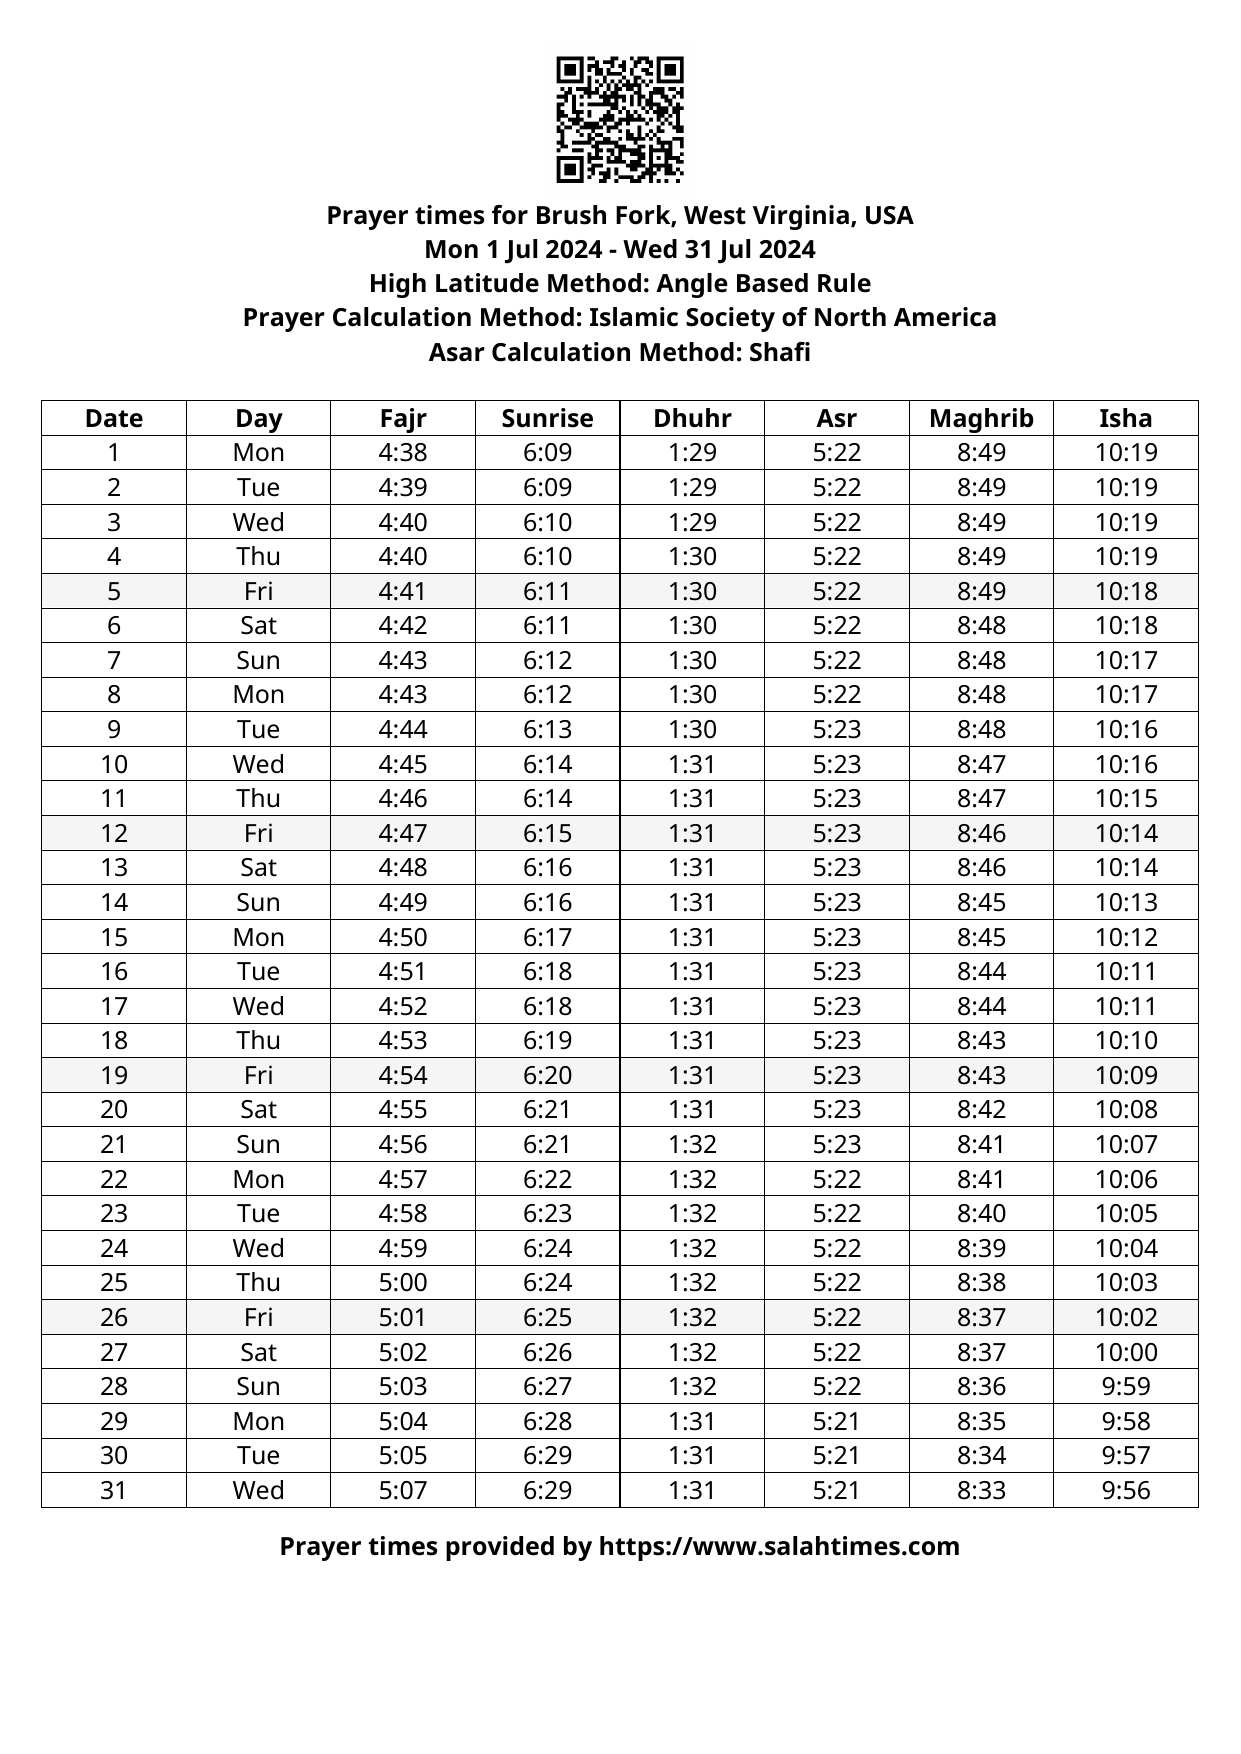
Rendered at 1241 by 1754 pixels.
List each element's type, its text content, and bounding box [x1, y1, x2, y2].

text Prayer Calculation Method: Islamic Society of North America [42, 300, 1198, 334]
table_cell 8:46 [910, 816, 1053, 849]
table_cell 8:49 [910, 470, 1053, 504]
table_cell 10:19 [1054, 505, 1198, 538]
table_cell 5:01 [331, 1300, 475, 1334]
text Mon 1 Jul 2024 - Wed 31 Jul 2024 [42, 232, 1198, 266]
table_cell 10:17 [1054, 678, 1198, 711]
table_cell 4:51 [331, 954, 475, 988]
table_cell 4:40 [331, 539, 475, 573]
table_cell 4:45 [331, 747, 475, 780]
table_cell 1:32 [621, 1127, 764, 1161]
table_cell 1:30 [621, 643, 764, 677]
table_cell 5:23 [765, 989, 909, 1022]
table_cell 1:31 [621, 920, 764, 953]
table_cell 5:22 [765, 1196, 909, 1230]
table_cell 3 [42, 505, 186, 538]
table_cell Fri [187, 574, 330, 607]
table_cell 6:18 [476, 989, 619, 1022]
table_cell 4 [42, 539, 186, 573]
table_cell 10:13 [1054, 885, 1198, 919]
text Prayer times for Brush Fork, West Virginia, USA [42, 198, 1198, 232]
table_cell 10:18 [1054, 609, 1198, 642]
table_cell 5:23 [765, 747, 909, 780]
table_cell 5:00 [331, 1266, 475, 1299]
table_cell Mon [187, 1162, 330, 1195]
table_cell 1:32 [621, 1266, 764, 1299]
table_cell 1:31 [621, 816, 764, 849]
table_cell Tue [187, 712, 330, 746]
table_cell 6:15 [476, 816, 619, 849]
table_cell 6:25 [476, 1300, 619, 1334]
table_cell 1:31 [621, 989, 764, 1022]
table_cell 1:30 [621, 539, 764, 573]
table_cell 4:50 [331, 920, 475, 953]
table_cell 1:32 [621, 1335, 764, 1368]
table_cell 17 [42, 989, 186, 1022]
table_cell 8:49 [910, 436, 1053, 469]
table_cell 5:23 [765, 1127, 909, 1161]
table_cell 4:49 [331, 885, 475, 919]
table_cell 5:22 [765, 1300, 909, 1334]
table_cell 4:55 [331, 1093, 475, 1126]
table_cell 6:24 [476, 1266, 619, 1299]
table_cell 5:22 [765, 609, 909, 642]
table_cell 6:26 [476, 1335, 619, 1368]
table_cell 24 [42, 1231, 186, 1264]
table_cell 8:48 [910, 712, 1053, 746]
table_cell 6:17 [476, 920, 619, 953]
table_cell 7 [42, 643, 186, 677]
table_cell 23 [42, 1196, 186, 1230]
table_cell 10:09 [1054, 1058, 1198, 1092]
table_cell 1:32 [621, 1196, 764, 1230]
picture [542, 41, 699, 198]
table_cell 6:14 [476, 781, 619, 815]
table_cell Sun [187, 1369, 330, 1403]
table_cell 1:31 [621, 1439, 764, 1472]
table_cell Fri [187, 1058, 330, 1092]
table_cell 10:19 [1054, 470, 1198, 504]
table_cell 8:43 [910, 1058, 1053, 1092]
table_cell 4:41 [331, 574, 475, 607]
table_cell Sat [187, 1335, 330, 1368]
table_header Day [187, 401, 330, 434]
table_cell Fri [187, 1300, 330, 1334]
table_cell 4:58 [331, 1196, 475, 1230]
table_header Asr [765, 401, 909, 434]
table_header Maghrib [910, 401, 1053, 434]
table_cell 6:24 [476, 1231, 619, 1264]
table_cell 10:02 [1054, 1300, 1198, 1334]
table_cell 5:21 [765, 1473, 909, 1507]
table_cell 2 [42, 470, 186, 504]
table_cell Tue [187, 1196, 330, 1230]
table_cell 13 [42, 851, 186, 884]
table_cell 1:32 [621, 1300, 764, 1334]
table_cell Sat [187, 609, 330, 642]
table_cell 5:23 [765, 816, 909, 849]
table_cell 1:29 [621, 505, 764, 538]
table_cell 4:52 [331, 989, 475, 1022]
table_cell 8:49 [910, 539, 1053, 573]
table_cell 5:23 [765, 954, 909, 988]
table_cell 8:46 [910, 851, 1053, 884]
table_cell 9:57 [1054, 1439, 1198, 1472]
table_cell 8:44 [910, 954, 1053, 988]
table_cell 9:56 [1054, 1473, 1198, 1507]
table_cell 5:22 [765, 505, 909, 538]
table_cell Thu [187, 1024, 330, 1057]
table_cell 5:23 [765, 885, 909, 919]
table_cell 26 [42, 1300, 186, 1334]
table_cell 8:45 [910, 885, 1053, 919]
table_cell 15 [42, 920, 186, 953]
table_cell 10:05 [1054, 1196, 1198, 1230]
table_cell 1:31 [621, 851, 764, 884]
table_cell 5:22 [765, 574, 909, 607]
table_cell Fri [187, 816, 330, 849]
table_cell 10:14 [1054, 851, 1198, 884]
table_cell 5:23 [765, 1058, 909, 1092]
table_cell 8:49 [910, 574, 1053, 607]
table_cell 6:16 [476, 851, 619, 884]
table_cell 4:44 [331, 712, 475, 746]
table_cell 22 [42, 1162, 186, 1195]
table_cell 6:12 [476, 643, 619, 677]
table_cell Wed [187, 505, 330, 538]
table_cell 1:31 [621, 1093, 764, 1126]
table_cell 4:57 [331, 1162, 475, 1195]
table_cell 30 [42, 1439, 186, 1472]
table_cell 8:38 [910, 1266, 1053, 1299]
table_cell 6:16 [476, 885, 619, 919]
table_cell 10 [42, 747, 186, 780]
text Asar Calculation Method: Shafi [42, 334, 1198, 368]
table_cell 5:23 [765, 920, 909, 953]
table_cell 8:33 [910, 1473, 1053, 1507]
table_cell 1:31 [621, 885, 764, 919]
table_cell 4:38 [331, 436, 475, 469]
table_cell 5:22 [765, 1369, 909, 1403]
table_cell 8:48 [910, 643, 1053, 677]
table_cell 8:36 [910, 1369, 1053, 1403]
table_cell 5:22 [765, 470, 909, 504]
table_cell 6:22 [476, 1162, 619, 1195]
table_cell 8:41 [910, 1162, 1053, 1195]
table_cell 5 [42, 574, 186, 607]
table_cell 8:40 [910, 1196, 1053, 1230]
table_cell 4:48 [331, 851, 475, 884]
table_cell 6:14 [476, 747, 619, 780]
table_cell 27 [42, 1335, 186, 1368]
table_cell 18 [42, 1024, 186, 1057]
table_cell 10:06 [1054, 1162, 1198, 1195]
table_cell 5:22 [765, 1231, 909, 1264]
table_cell 5:23 [765, 851, 909, 884]
table_cell Mon [187, 678, 330, 711]
table_cell 1:29 [621, 470, 764, 504]
table_cell 8:34 [910, 1439, 1053, 1472]
table_cell Mon [187, 436, 330, 469]
table_cell 6:09 [476, 436, 619, 469]
table_cell 1:31 [621, 1024, 764, 1057]
table_cell 4:39 [331, 470, 475, 504]
table_cell 6:19 [476, 1024, 619, 1057]
table_cell 6:09 [476, 470, 619, 504]
table_cell 1:31 [621, 954, 764, 988]
table_cell 6:12 [476, 678, 619, 711]
table_cell 10:11 [1054, 954, 1198, 988]
table_cell 8:42 [910, 1093, 1053, 1126]
table_cell Thu [187, 1266, 330, 1299]
table_cell 4:46 [331, 781, 475, 815]
table_cell 10:14 [1054, 816, 1198, 849]
table_cell 1:31 [621, 1058, 764, 1092]
table_cell 14 [42, 885, 186, 919]
table_cell 8:49 [910, 505, 1053, 538]
table_cell 5:04 [331, 1404, 475, 1437]
table_cell 8:48 [910, 609, 1053, 642]
table_cell 31 [42, 1473, 186, 1507]
table_cell 10:16 [1054, 747, 1198, 780]
table_cell 5:07 [331, 1473, 475, 1507]
table_cell 9:58 [1054, 1404, 1198, 1437]
table_cell 5:05 [331, 1439, 475, 1472]
table_cell 5:23 [765, 1093, 909, 1126]
table_cell 6:10 [476, 505, 619, 538]
table_cell 4:56 [331, 1127, 475, 1161]
table_cell 8:47 [910, 747, 1053, 780]
table_cell 8:37 [910, 1335, 1053, 1368]
table_cell 4:43 [331, 678, 475, 711]
table_cell 5:03 [331, 1369, 475, 1403]
table_cell 10:18 [1054, 574, 1198, 607]
table_cell 6:21 [476, 1093, 619, 1126]
table_cell 8:43 [910, 1024, 1053, 1057]
table_cell 10:10 [1054, 1024, 1198, 1057]
table_cell 5:22 [765, 643, 909, 677]
table_header Isha [1054, 401, 1198, 434]
table_cell 10:12 [1054, 920, 1198, 953]
table_cell 6:28 [476, 1404, 619, 1437]
table_cell 5:22 [765, 1266, 909, 1299]
table_cell 12 [42, 816, 186, 849]
table_cell 10:19 [1054, 436, 1198, 469]
table_cell 5:22 [765, 539, 909, 573]
table_cell 19 [42, 1058, 186, 1092]
table_cell 1:30 [621, 712, 764, 746]
table_cell 5:02 [331, 1335, 475, 1368]
table_cell 5:21 [765, 1404, 909, 1437]
table_cell 8:41 [910, 1127, 1053, 1161]
table_cell 4:40 [331, 505, 475, 538]
table_cell Wed [187, 1231, 330, 1264]
table_cell 1:31 [621, 1404, 764, 1437]
table_cell 6 [42, 609, 186, 642]
table_cell 8:37 [910, 1300, 1053, 1334]
table_cell 1:32 [621, 1369, 764, 1403]
table_cell 1:30 [621, 574, 764, 607]
table_cell 6:23 [476, 1196, 619, 1230]
table_cell 4:42 [331, 609, 475, 642]
table_cell 8:48 [910, 678, 1053, 711]
table_cell 6:21 [476, 1127, 619, 1161]
table_cell 6:20 [476, 1058, 619, 1092]
table_cell 10:03 [1054, 1266, 1198, 1299]
table_cell 10:15 [1054, 781, 1198, 815]
table_cell Thu [187, 539, 330, 573]
table_cell Sun [187, 1127, 330, 1161]
table_cell 1:31 [621, 781, 764, 815]
table_cell 16 [42, 954, 186, 988]
table_cell 4:43 [331, 643, 475, 677]
table_cell 8:44 [910, 989, 1053, 1022]
table_cell 25 [42, 1266, 186, 1299]
table_cell 10:04 [1054, 1231, 1198, 1264]
table_cell 1:31 [621, 1473, 764, 1507]
table_cell 6:11 [476, 574, 619, 607]
table_cell 28 [42, 1369, 186, 1403]
table_header Fajr [331, 401, 475, 434]
table_cell Mon [187, 920, 330, 953]
table_cell 29 [42, 1404, 186, 1437]
table_cell Tue [187, 954, 330, 988]
table_cell 4:54 [331, 1058, 475, 1092]
table_cell 1 [42, 436, 186, 469]
table_cell 6:27 [476, 1369, 619, 1403]
table_header Date [42, 401, 186, 434]
table_cell 5:23 [765, 1024, 909, 1057]
table_cell 5:22 [765, 436, 909, 469]
table_cell 5:23 [765, 712, 909, 746]
table_cell 1:32 [621, 1231, 764, 1264]
table_header Dhuhr [621, 401, 764, 434]
table_cell Tue [187, 1439, 330, 1472]
table_cell 1:30 [621, 678, 764, 711]
table_cell 8:35 [910, 1404, 1053, 1437]
table_cell 9 [42, 712, 186, 746]
table_header Sunrise [476, 401, 619, 434]
table_cell 8 [42, 678, 186, 711]
text Prayer times provided by https://www.salahtimes.com [42, 1528, 1198, 1563]
table_cell 10:17 [1054, 643, 1198, 677]
table_cell 5:22 [765, 1335, 909, 1368]
table_cell 10:19 [1054, 539, 1198, 573]
table_cell Mon [187, 1404, 330, 1437]
table_cell 9:59 [1054, 1369, 1198, 1403]
table_cell Sat [187, 851, 330, 884]
table_cell 4:59 [331, 1231, 475, 1264]
table_cell 10:11 [1054, 989, 1198, 1022]
table_cell 5:22 [765, 678, 909, 711]
table_cell 5:22 [765, 1162, 909, 1195]
text High Latitude Method: Angle Based Rule [42, 266, 1198, 300]
table_cell 1:31 [621, 747, 764, 780]
table_cell Thu [187, 781, 330, 815]
table_cell 1:29 [621, 436, 764, 469]
table_cell 6:13 [476, 712, 619, 746]
table_cell Wed [187, 989, 330, 1022]
table_cell 6:11 [476, 609, 619, 642]
table_cell 10:00 [1054, 1335, 1198, 1368]
table_cell 8:39 [910, 1231, 1053, 1264]
table_cell 1:32 [621, 1162, 764, 1195]
table_cell 6:18 [476, 954, 619, 988]
table_cell 6:29 [476, 1473, 619, 1507]
table_cell 8:47 [910, 781, 1053, 815]
table_cell Sun [187, 643, 330, 677]
table_cell 8:45 [910, 920, 1053, 953]
table_cell Sun [187, 885, 330, 919]
table_cell 1:30 [621, 609, 764, 642]
table_cell 10:08 [1054, 1093, 1198, 1126]
table_cell Wed [187, 1473, 330, 1507]
table_cell 6:10 [476, 539, 619, 573]
table_cell Tue [187, 470, 330, 504]
table_cell Sat [187, 1093, 330, 1126]
table_cell 6:29 [476, 1439, 619, 1472]
table_cell 11 [42, 781, 186, 815]
table_cell 5:21 [765, 1439, 909, 1472]
table_cell 4:53 [331, 1024, 475, 1057]
table_cell Wed [187, 747, 330, 780]
table_cell 5:23 [765, 781, 909, 815]
table_cell 20 [42, 1093, 186, 1126]
table_cell 21 [42, 1127, 186, 1161]
table_cell 10:16 [1054, 712, 1198, 746]
table_cell 4:47 [331, 816, 475, 849]
table_cell 10:07 [1054, 1127, 1198, 1161]
